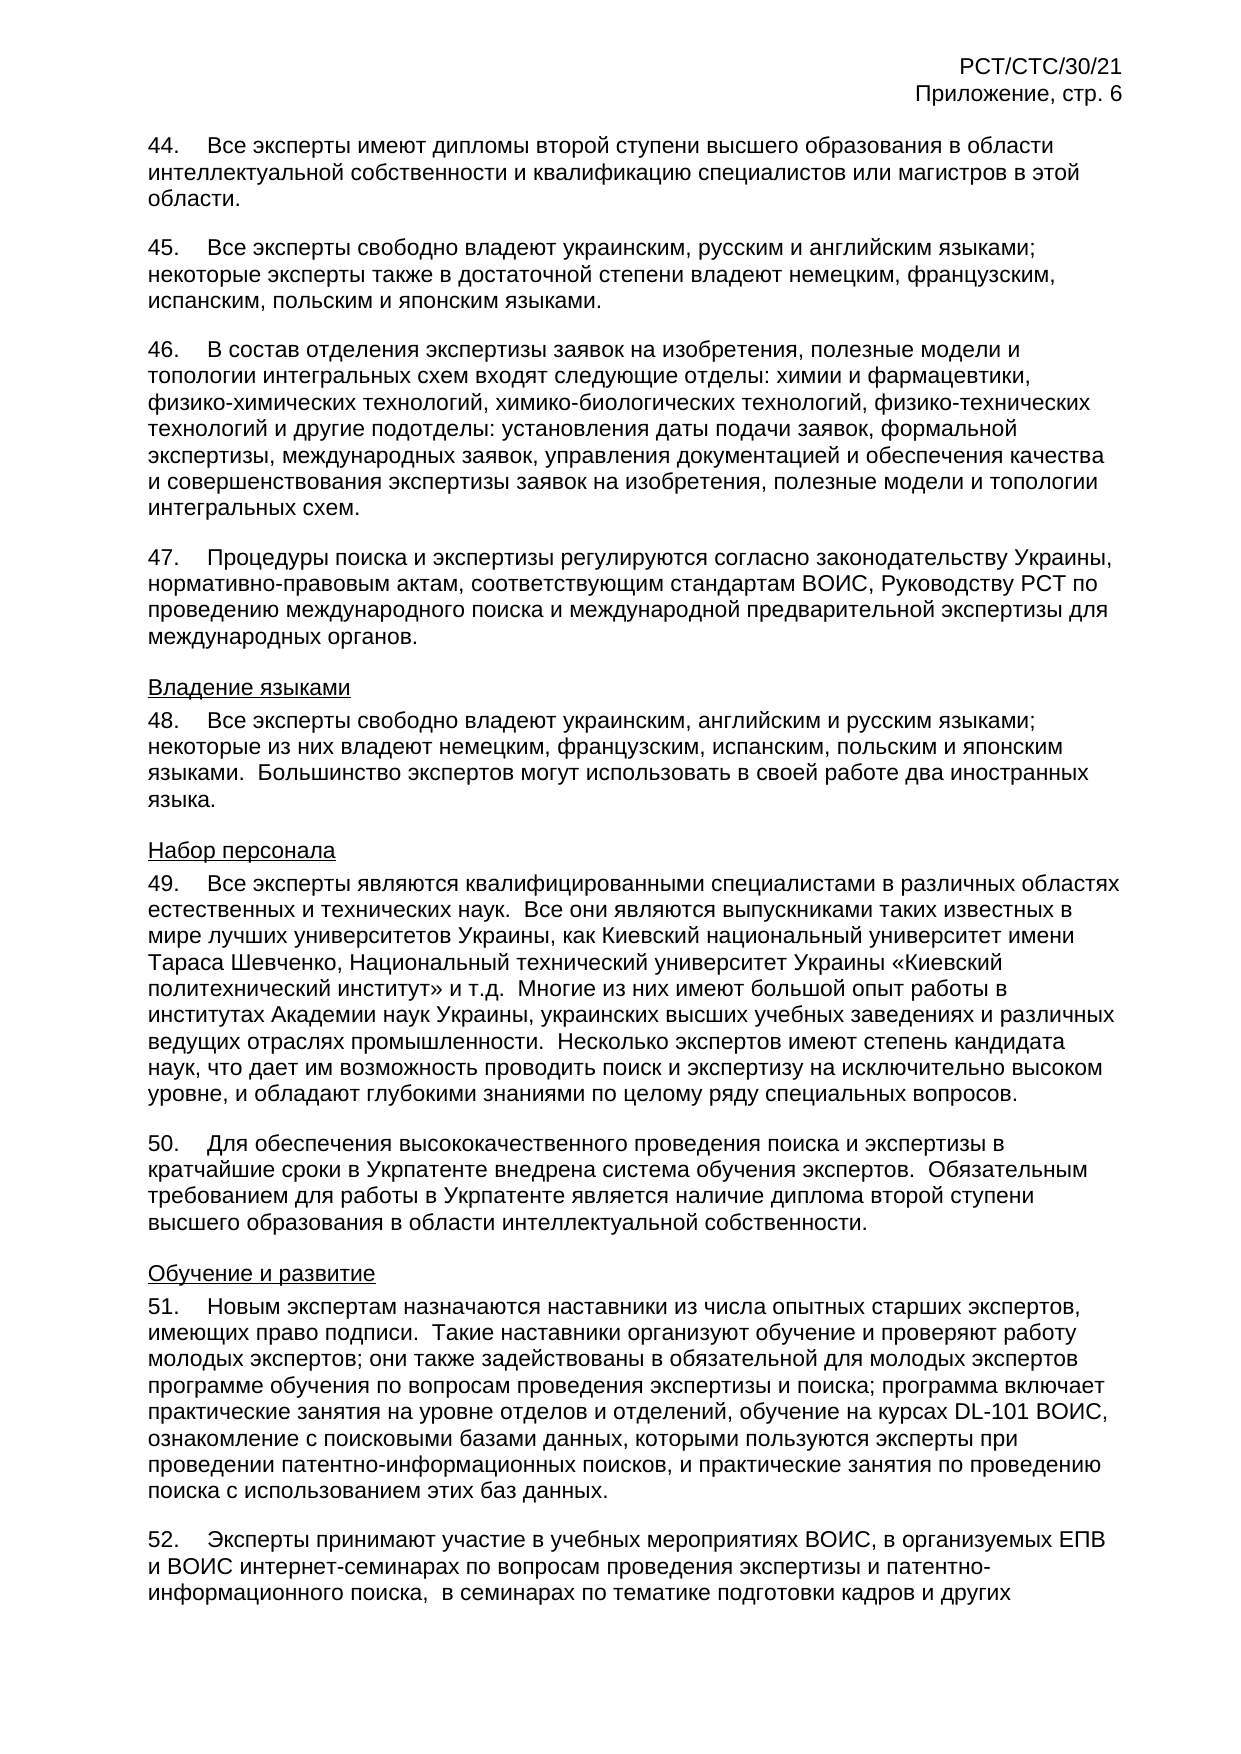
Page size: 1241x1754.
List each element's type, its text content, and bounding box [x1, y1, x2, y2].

text Все эксперты являются квалифицированными специалистами в различных областях естественных и технических наук. Все они являются выпускниками таких известных в мире лучших университетов Украины, как Киевский национальный университет имени Тараса Шевченко, Национальный технический университет Украины «Киевский политехнический институт» и т.д. Многие из них имеют большой опыт работы в институтах Академии наук Украины, украинских высших учебных заведениях и различных ведущих отраслях промышленности. Несколько экспертов имеют степень кандидата наук, что дает им возможность проводить поиск и экспертизу на исключительно высоком уровне, и обладают глубокими знаниями по целому ряду специальных вопросов. [148, 869, 1122, 1107]
subtitle Обучение и развитие [148, 1260, 1122, 1286]
text Для обеспечения высококачественного проведения поиска и экспертизы в кратчайшие сроки в Укрпатенте внедрена система обучения экспертов. Обязательным требованием для работы в Укрпатенте является наличие диплома второй ступени высшего образования в области интеллектуальной собственности. [148, 1130, 1122, 1235]
text Процедуры поиска и экспертизы регулируются согласно законодательству Украины, нормативно-правовым актам, соответствующим стандартам ВОИС, Руководству PCT по проведению международного поиска и международной предварительной экспертизы для международных органов. [148, 543, 1122, 649]
text Все эксперты имеют дипломы второй ступени высшего образования в области интеллектуальной собственности и квалификацию специалистов или магистров в этой области. [148, 132, 1122, 211]
text В состав отделения экспертизы заявок на изобретения, полезные модели и топологии интегральных схем входят следующие отделы: химии и фармацевтики, физико-химических технологий, химико-биологических технологий, физико-технических технологий и другие подотделы: установления даты подачи заявок, формальной экспертизы, международных заявок, управления документацией и обеспечения качества и совершенствования экспертизы заявок на изобретения, полезные модели и топологии интегральных схем. [148, 336, 1122, 521]
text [148, 1526, 1122, 1606]
subtitle Набор персонала [148, 837, 1122, 863]
subtitle Владение языками [148, 674, 1122, 700]
text Все эксперты свободно владеют украинским, английским и русским языками; некоторые из них владеют немецким, французским, испанским, польским и японским языками. Большинство экспертов могут использовать в своей работе два иностранных языка. [148, 707, 1122, 812]
text Новым экспертам назначаются наставники из числа опытных старших экспертов, имеющих право подписи. Такие наставники организуют обучение и проверяют работу молодых экспертов; они также задействованы в обязательной для молодых экспертов программе обучения по вопросам проведения экспертизы и поиска; программа включает практические занятия на уровне отделов и отделений, обучение на курсах DL-101 ВОИС, ознакомление с поисковыми базами данных, которыми пользуются эксперты при проведении патентно-информационных поисков, и практические занятия по проведению поиска с использованием этих баз данных. [148, 1293, 1122, 1503]
text Все эксперты свободно владеют украинским, русским и английским языками; некоторые эксперты также в достаточной степени владеют немецким, французским, испанским, польским и японским языками. [148, 234, 1122, 313]
